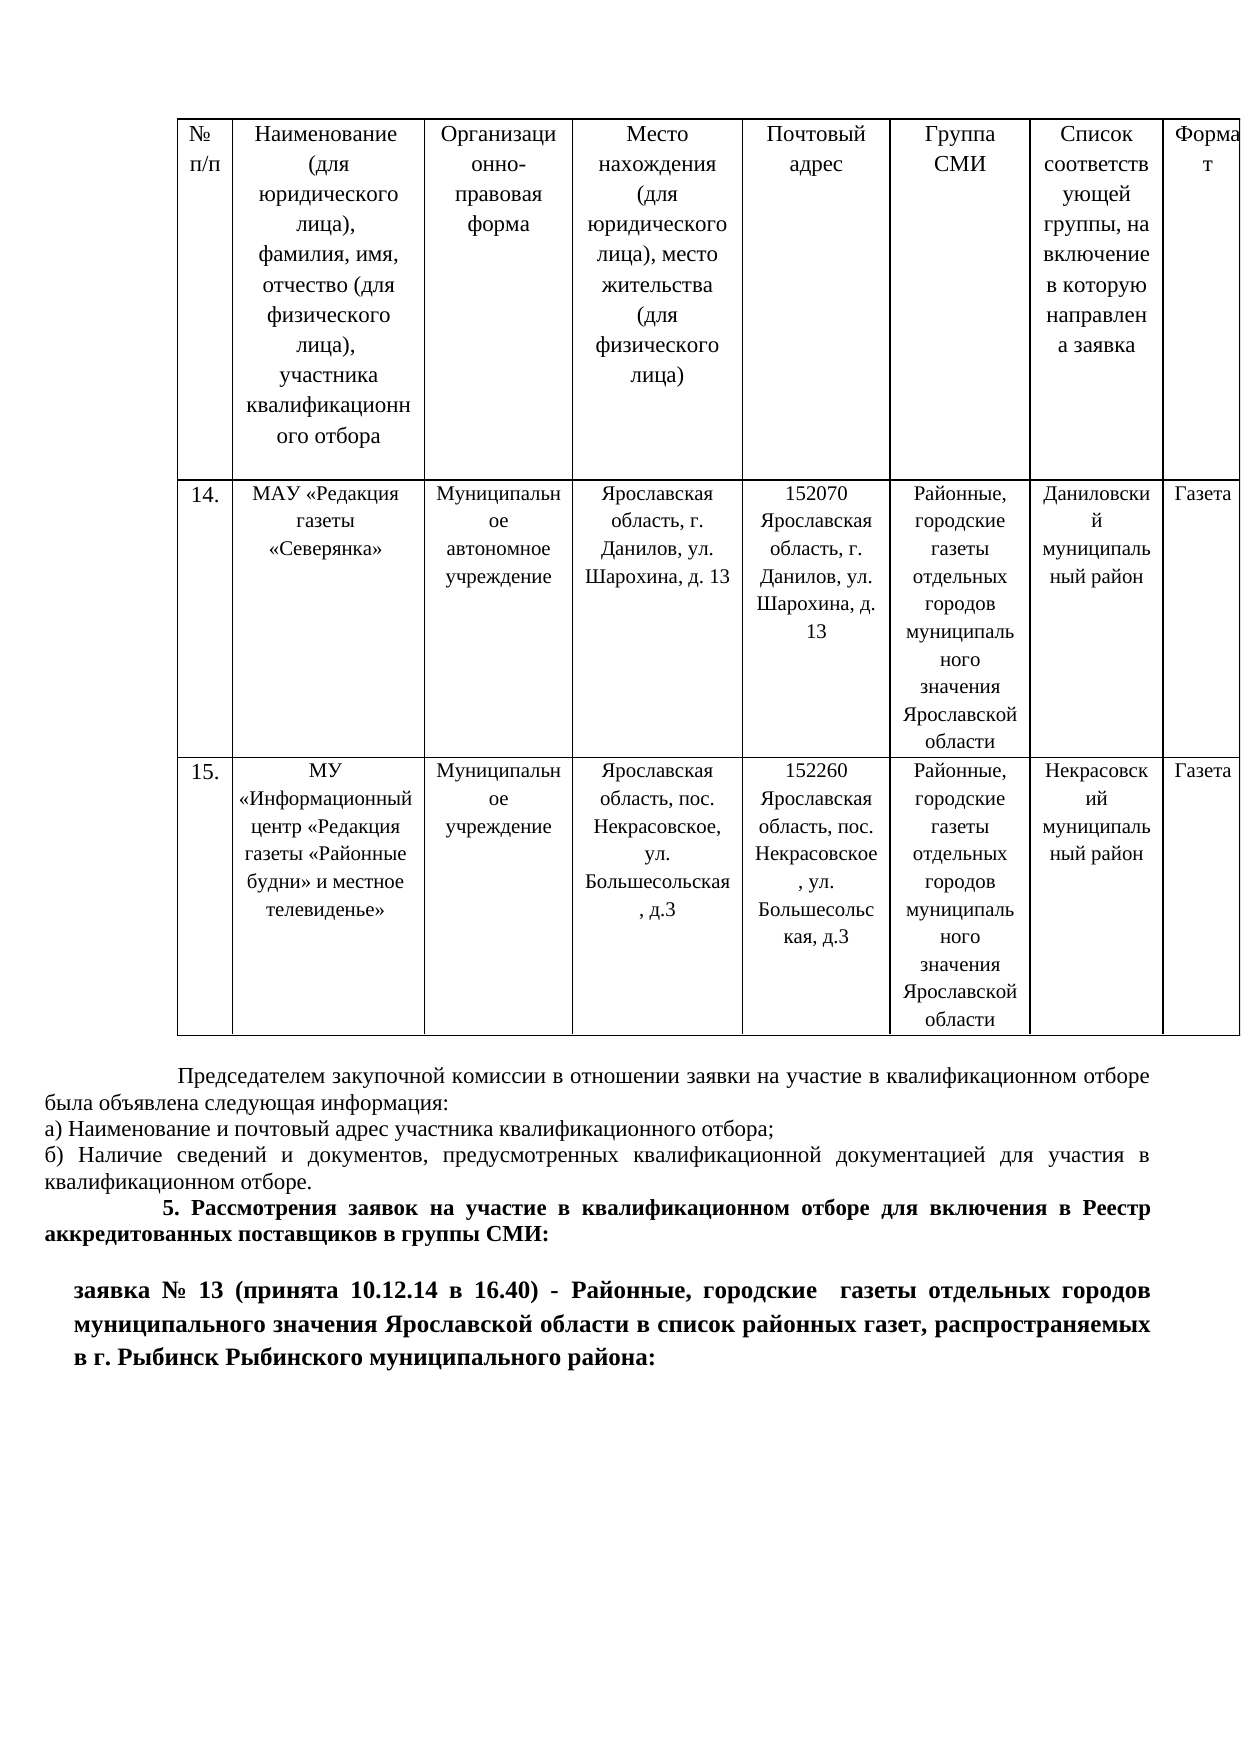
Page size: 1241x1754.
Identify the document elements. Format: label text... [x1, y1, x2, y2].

text Председателем закупочной комиссии в отношении заявки на участие в квалификационном отборе была объявлена следующая информация: [44, 1062, 1152, 1115]
table_header Группа СМИ [891, 120, 1029, 479]
table_cell 15. [178, 758, 232, 1034]
table_cell Даниловский муниципальный район [1031, 481, 1162, 757]
text 5. Рассмотрения заявок на участие в квалификационном отборе для включения в Реестр аккредитованных поставщиков в группы СМИ: [44, 1194, 1152, 1247]
table_header Формат [1164, 120, 1239, 479]
table_cell 152070 Ярославская область, г. Данилов, ул. Шарохина, д. 13 [743, 481, 889, 757]
table_header Организационно-правовая форма [425, 120, 572, 479]
table_cell Районные, городские газеты отдельных городов муниципального значения Ярославской области [891, 758, 1029, 1034]
text заявка № 13 (принята 10.12.14 в 16.40) - Районные, городские газеты отдельных городов муниципального значения Ярославской области в список районных газет, распространяемых в г. Рыбинск Рыбинского муниципального района: [74, 1276, 1152, 1370]
table_cell Некрасовский муниципальный район [1031, 758, 1162, 1034]
table_header Список соответствующей группы, на включение в которую направлена заявка [1031, 120, 1162, 479]
text а) Наименование и почтовый адрес участника квалификационного отбора; [44, 1115, 1152, 1141]
table_cell Районные, городские газеты отдельных городов муниципального значения Ярославской области [891, 481, 1029, 757]
table_cell Газета [1164, 758, 1239, 1034]
table_cell МУ «Информационный центр «Редакция газеты «Районные будни» и местное телевиденье» [233, 758, 424, 1034]
table_header Место нахождения (для юридического лица), место жительства (для физического лица) [573, 120, 742, 479]
table_cell 152260 Ярославская область, пос. Некрасовское, ул. Большесольская, д.3 [743, 758, 889, 1034]
table_header Почтовый адрес [743, 120, 889, 479]
table_cell Ярославская область, г. Данилов, ул. Шарохина, д. 13 [573, 481, 742, 757]
table_cell Газета [1164, 481, 1239, 757]
table_header Наименование (для юридического лица), фамилия, имя, отчество (для физического лица), участника квалификационного отбора [233, 120, 424, 479]
table_cell МАУ «Редакция газеты «Северянка» [233, 481, 424, 757]
table_cell Муниципальное автономное учреждение [425, 481, 572, 757]
text б) Наличие сведений и документов, предусмотренных квалификационной документацией для участия в квалификационном отборе. [44, 1141, 1152, 1194]
table_cell 14. [178, 481, 232, 757]
table_cell Муниципальное учреждение [425, 758, 572, 1034]
table_cell Ярославская область, пос. Некрасовское, ул. Большесольская, д.3 [573, 758, 742, 1034]
table_header № п/п [178, 120, 232, 479]
